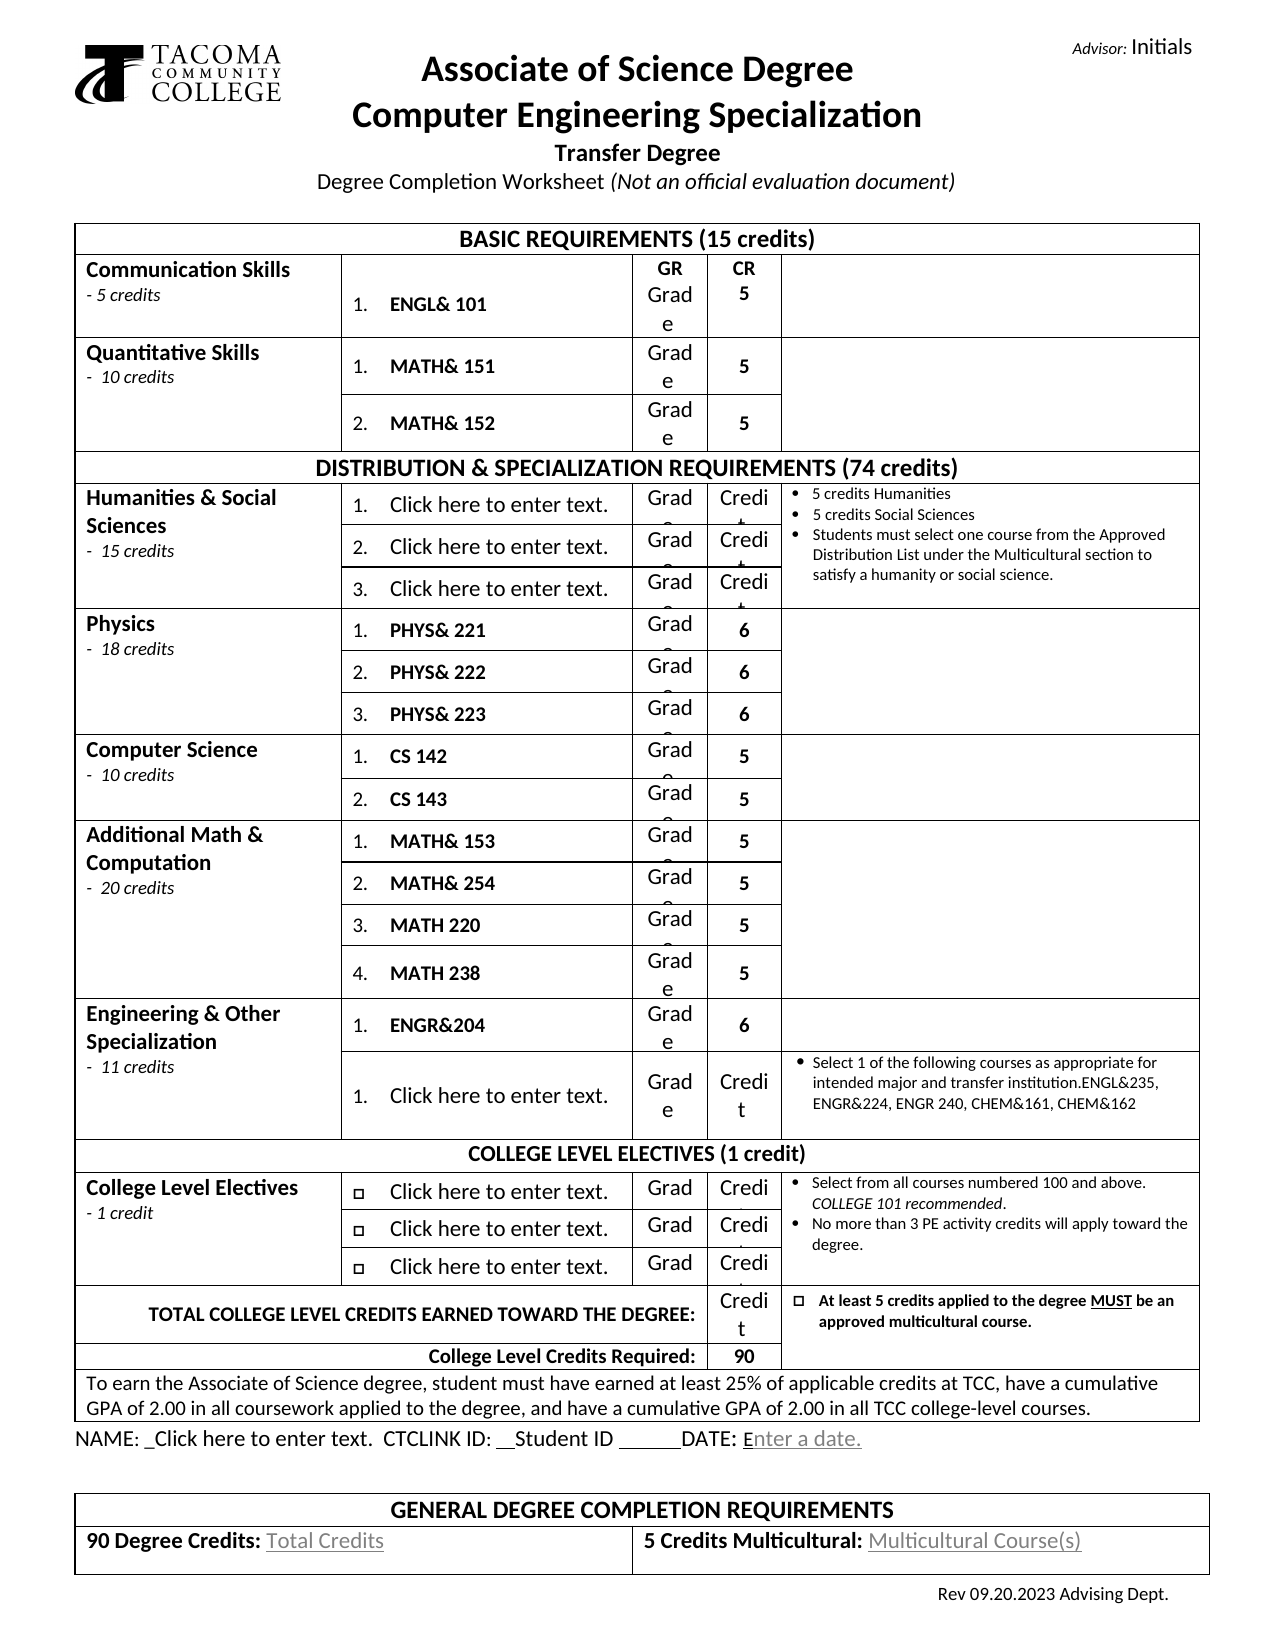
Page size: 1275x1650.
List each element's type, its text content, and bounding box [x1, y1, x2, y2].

table_cell Select 1 of the following courses as appropriate for intended major and transfer institution.ENGL&235, ENGR&224, ENGR 240, CHEM&161, CHEM&162 [782, 1052, 1199, 1138]
table_cell 90 [708, 1344, 781, 1369]
table_cell 6 [708, 651, 781, 692]
table_cell [708, 1210, 781, 1247]
table_cell [708, 1052, 781, 1138]
table_cell [342, 1173, 632, 1209]
table_cell MATH& 153 [342, 821, 632, 861]
table_cell 5 [708, 946, 781, 998]
table_cell Communication Skills - 5 credits [76, 255, 341, 337]
table_cell [708, 568, 781, 608]
table_cell [782, 735, 1199, 819]
table_cell 5 [708, 821, 781, 861]
table_cell COLLEGE LEVEL ELECTIVES (1 credit) university. These 5 credits must be approved by an engineering advisor [76, 1140, 1199, 1172]
table_cell Select from all courses numbered 100 and above. COLLEGE 101 recommended. No more than 3 PE activity credits will apply toward the degree. [782, 1173, 1199, 1285]
table_cell 5 [708, 779, 781, 819]
table_cell To earn the Associate of Science degree, student must have earned at least 25% of applicable credits at TCC, have a cumulative GPA of 2.00 in all coursework applied to the degree, and have a cumulative GPA of 2.00 in all TCC college-level courses. [76, 1370, 1199, 1421]
table_cell PHYS& 223 [342, 693, 632, 734]
table_cell [708, 1248, 781, 1285]
table_header BASIC REQUIREMENTS (15 credits) [76, 224, 1199, 254]
table_cell ENGL& 101 [342, 255, 632, 337]
table_cell [708, 1173, 781, 1209]
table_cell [76, 1527, 632, 1574]
table_cell 6 [708, 609, 781, 650]
table_header GENERAL DEGREE COMPLETION REQUIREMENTS [76, 1494, 1209, 1526]
table_cell ENGR&204 [342, 999, 632, 1051]
table_cell [708, 1286, 781, 1342]
table_cell PHYS& 221 [342, 609, 632, 650]
picture [75, 45, 281, 104]
table_cell 5 credits Humanities 5 credits Social Sciences Students must select one course from the Approved Distribution List under the Multicultural section to satisfy a humanity or social science. [782, 484, 1199, 608]
table_cell [708, 525, 781, 566]
table_cell College Level Credits Required: [76, 1344, 707, 1369]
table_cell Additional Math & Computation - 20 credits [76, 821, 341, 998]
table_cell [782, 999, 1199, 1051]
table_cell MATH& 254 [342, 863, 632, 903]
table_cell CS 142 [342, 735, 632, 777]
table_cell 6 [708, 693, 781, 734]
table_cell MATH& 152 [342, 395, 632, 451]
table_cell [342, 1248, 632, 1285]
table_cell 6 [708, 999, 781, 1051]
table_cell [782, 255, 1199, 337]
text NAME: _ CTCLINK ID: DATE: [75, 1422, 1200, 1452]
table_cell College Level Electives - 1 credit [76, 1173, 341, 1285]
table_cell CS 143 [342, 779, 632, 819]
table_cell MATH 238 [342, 946, 632, 998]
table_cell [342, 484, 632, 524]
table_cell 5 [708, 863, 781, 903]
table_cell CR 5 [708, 255, 781, 337]
table_cell [782, 609, 1199, 734]
table_cell [342, 1052, 632, 1138]
table_cell [342, 525, 632, 566]
table_cell Computer Science - 10 credits [76, 735, 341, 819]
table_cell Physics - 18 credits [76, 609, 341, 734]
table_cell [633, 1527, 1209, 1574]
table_cell GR [633, 255, 707, 337]
table_cell 5 [708, 905, 781, 945]
table_cell [782, 338, 1199, 451]
table_cell [342, 1210, 632, 1247]
table_cell Engineering & Other Specialization - 11 credits [76, 999, 341, 1138]
table_cell DISTRIBUTION & SPECIALIZATION REQUIREMENTS (74 credits) [76, 452, 1199, 482]
table_cell 5 [708, 735, 781, 777]
table_cell TOTAL COLLEGE LEVEL CREDITS EARNED TOWARD THE DEGREE: [76, 1286, 707, 1342]
table_cell At least 5 credits applied to the degree MUST be an approved multicultural course. [782, 1286, 1199, 1369]
table_cell 5 [708, 338, 781, 394]
table_cell [782, 821, 1199, 998]
table_cell MATH& 151 [342, 338, 632, 394]
table_cell [342, 568, 632, 608]
table_cell MATH 220 [342, 905, 632, 945]
table_cell 5 [708, 395, 781, 451]
table_cell PHYS& 222 [342, 651, 632, 692]
table_cell Humanities & Social Sciences - 15 credits [76, 484, 341, 608]
table_cell [708, 484, 781, 524]
table_cell Quantitative Skills - 10 credits [76, 338, 341, 451]
